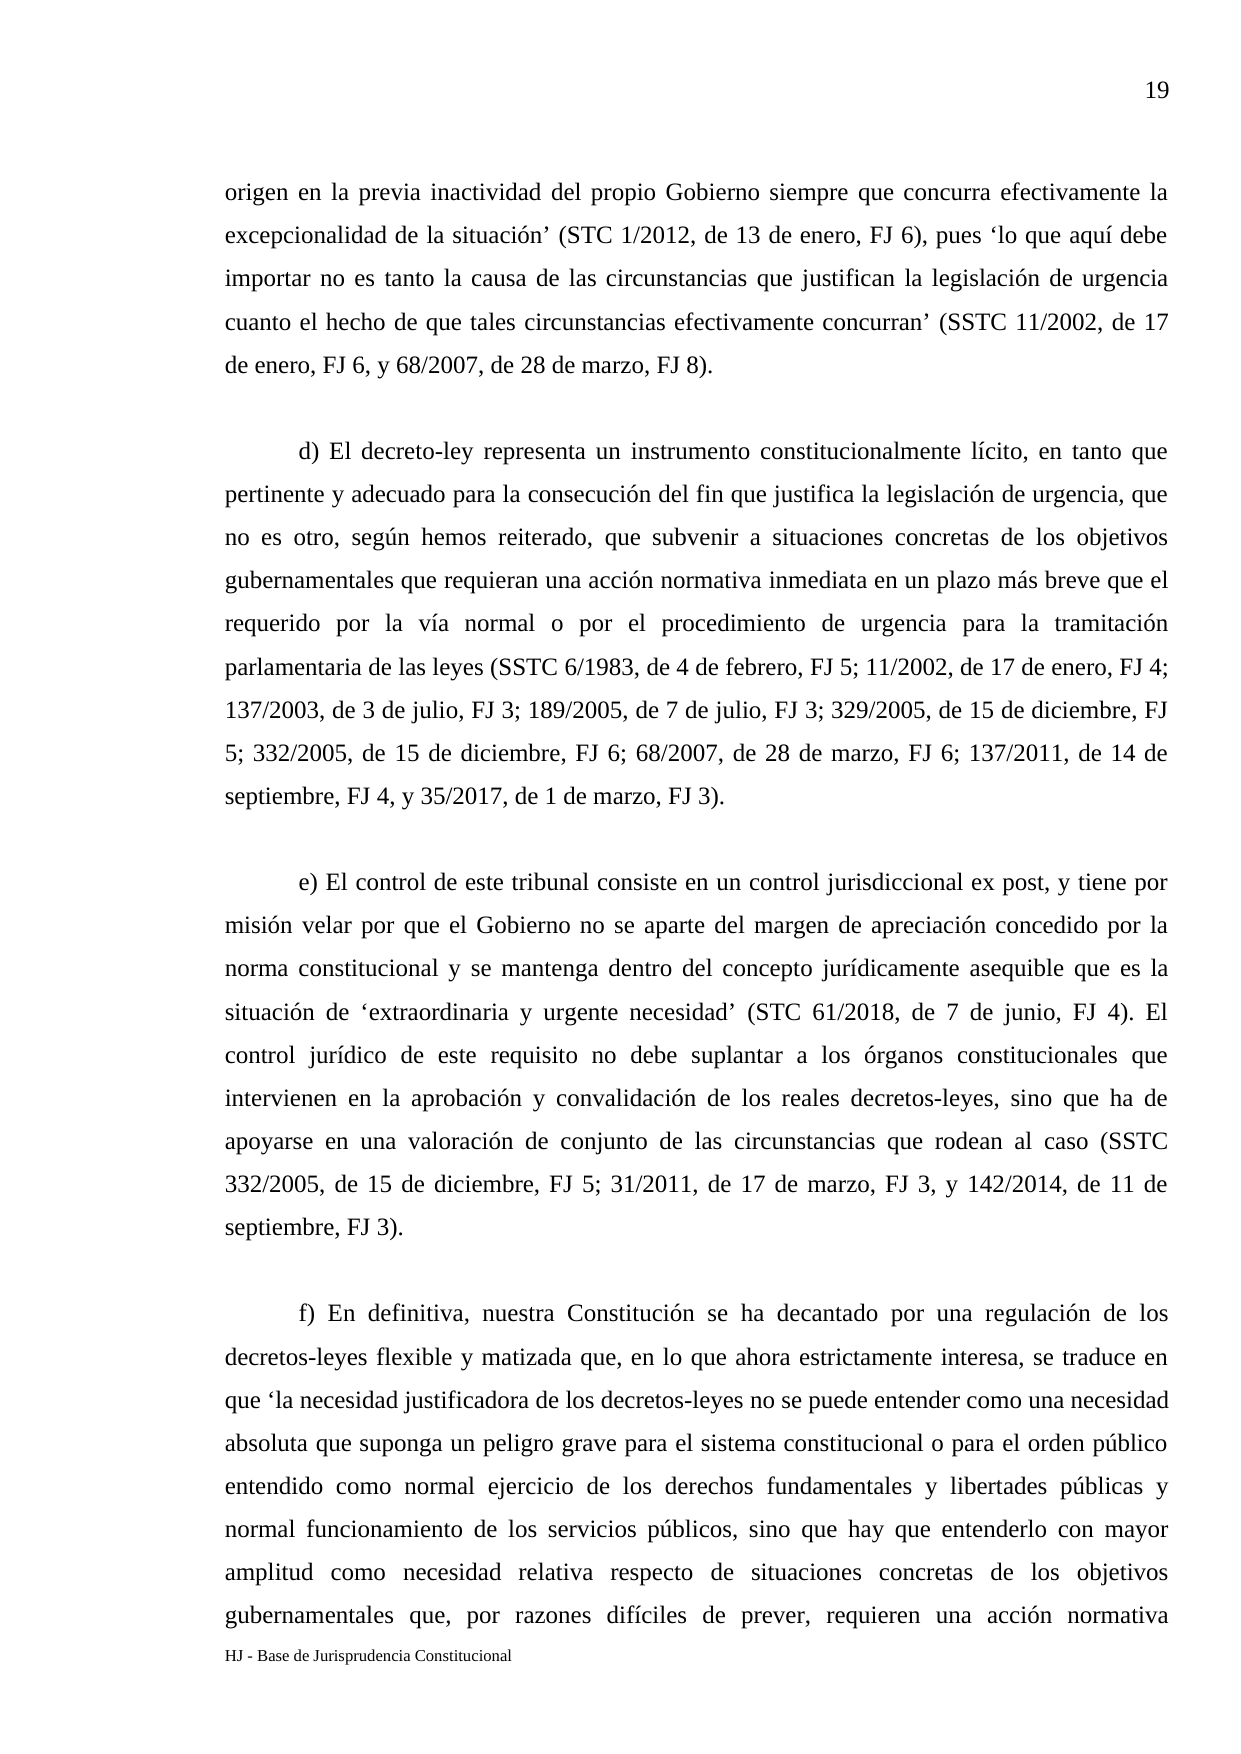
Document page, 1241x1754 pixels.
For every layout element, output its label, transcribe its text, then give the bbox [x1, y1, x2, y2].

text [224, 1298, 1169, 1629]
text d) El decreto-ley representa un instrumento constitucionalmente lícito, en tanto que pertinente y adecuado para la consecución del fin que justifica la legislación de urgencia, que no es otro, según hemos reiterado, que subvenir a situaciones concretas de los objetivos gubernamentales que requieran una acción normativa inmediata en un plazo más breve que el requerido por la vía normal o por el procedimiento de urgencia para la tramitación parlamentaria de las leyes (SSTC 6/1983, de 4 de febrero, FJ 5; 11/2002, de 17 de enero, FJ 4; 137/2003, de 3 de julio, FJ 3; 189/2005, de 7 de julio, FJ 3; 329/2005, de 15 de diciembre, FJ 5; 332/2005, de 15 de diciembre, FJ 6; 68/2007, de 28 de marzo, FJ 6; 137/2011, de 14 de septiembre, FJ 4, y 35/2017, de 1 de marzo, FJ 3). [224, 436, 1169, 810]
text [224, 177, 1169, 378]
text e) El control de este tribunal consiste en un control jurisdiccional ex post, y tiene por misión velar por que el Gobierno no se aparte del margen de apreciación concedido por la norma constitucional y se mantenga dentro del concepto jurídicamente asequible que es la situación de ‘extraordinaria y urgente necesidad’ (STC 61/2018, de 7 de junio, FJ 4). El control jurídico de este requisito no debe suplantar a los órganos constitucionales que intervienen en la aprobación y convalidación de los reales decretos-leyes, sino que ha de apoyarse en una valoración de conjunto de las circunstancias que rodean al caso (SSTC 332/2005, de 15 de diciembre, FJ 5; 31/2011, de 17 de marzo, FJ 3, y 142/2014, de 11 de septiembre, FJ 3). [224, 867, 1169, 1241]
